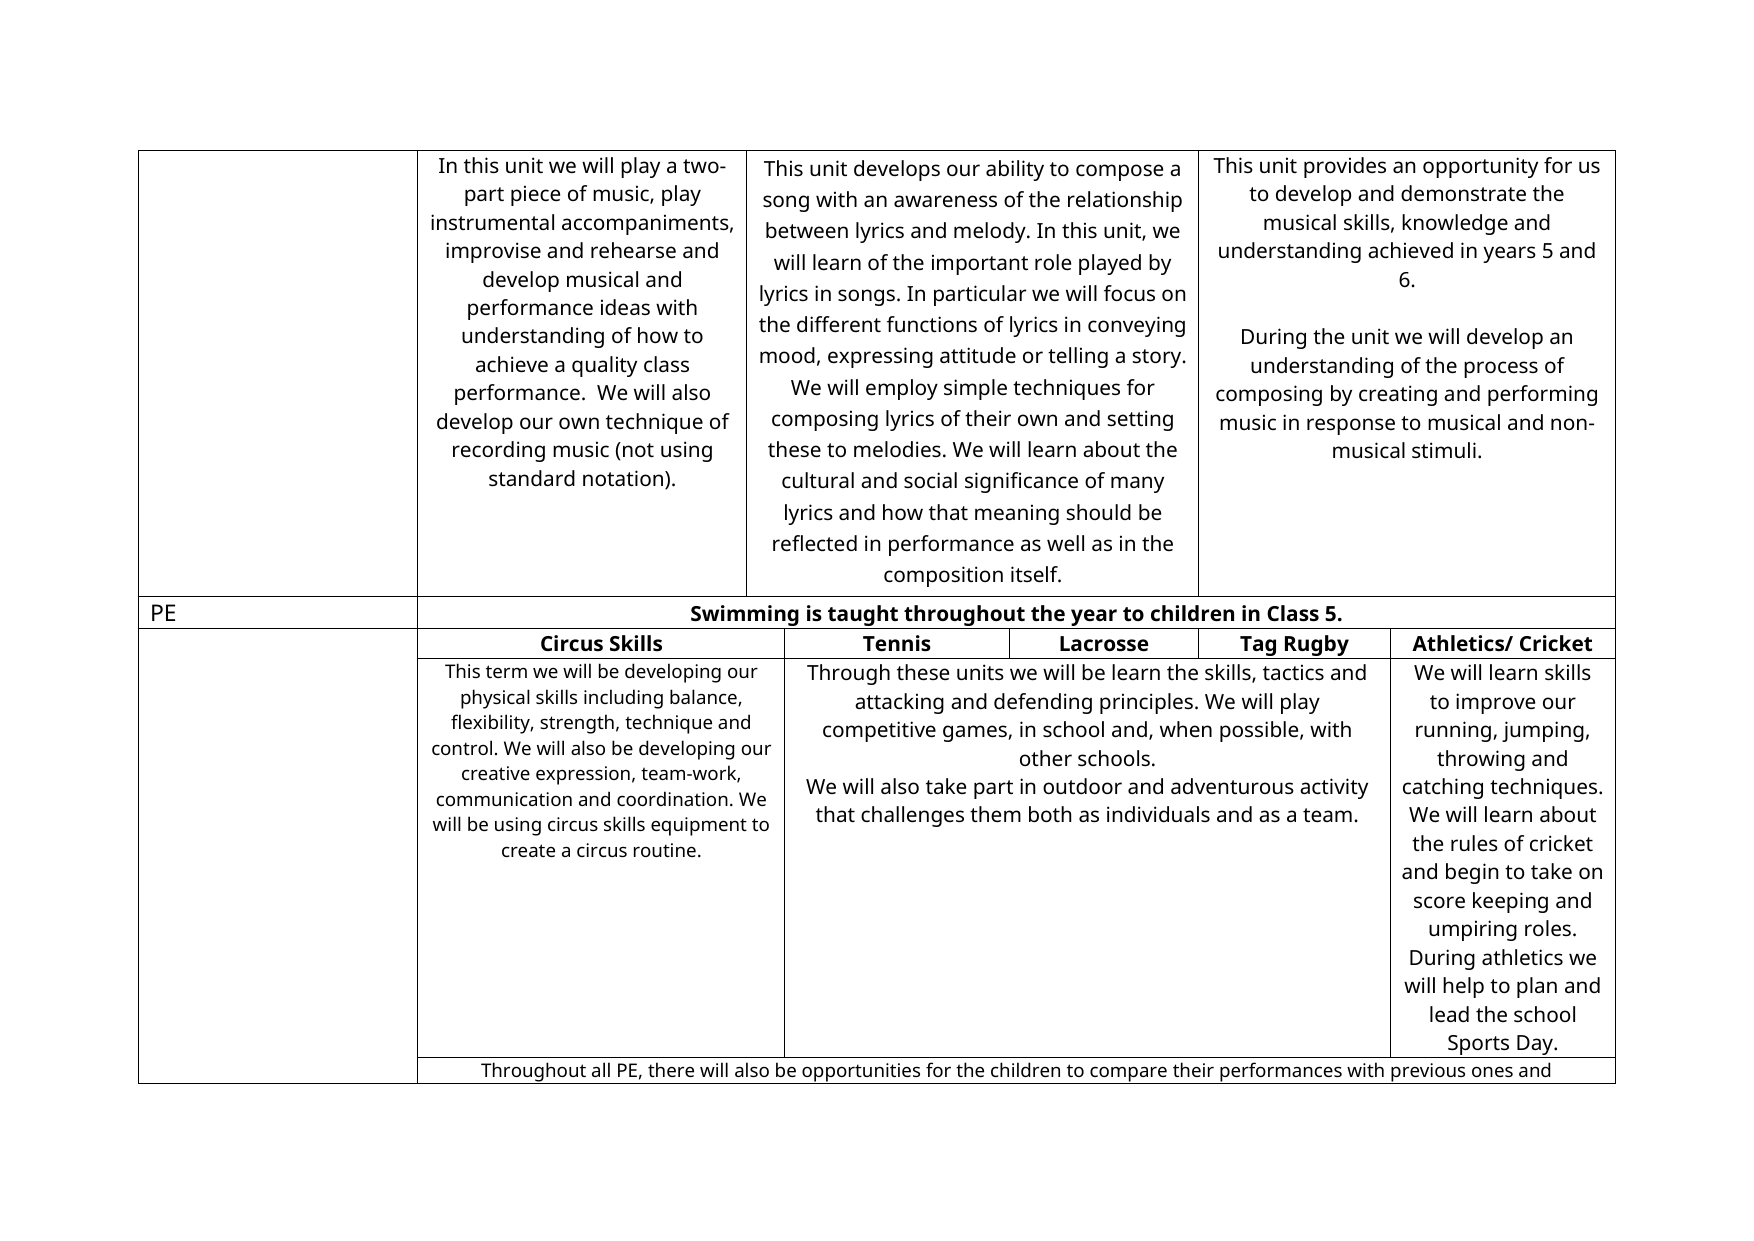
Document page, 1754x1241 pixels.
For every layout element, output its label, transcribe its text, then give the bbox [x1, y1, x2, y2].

table_cell Circus Skills [418, 629, 784, 657]
table_cell This unit provides an opportunity for us to develop and demonstrate the musical skills, knowledge and understanding achieved in years 5 and 6. During the unit we will develop an understanding of the process of composing by creating and performing music in response to musical and non-musical stimuli. [1199, 151, 1615, 596]
table_cell Athletics/ Cricket [1391, 629, 1615, 657]
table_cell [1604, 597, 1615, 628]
table_cell Lacrosse [1010, 629, 1198, 657]
table_cell This term we will be developing our physical skills including balance, flexibility, strength, technique and control. We will also be developing our creative expression, team-work, communication and coordination. We will be using circus skills equipment to create a circus routine. [418, 659, 784, 1057]
table_cell In this unit we will play a two-part piece of music, play instrumental accompaniments, improvise and rehearse and develop musical and performance ideas with understanding of how to achieve a quality class performance. We will also develop our own technique of recording music (not using standard notation). [418, 151, 746, 596]
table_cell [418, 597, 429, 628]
table_cell [139, 629, 417, 1083]
table_cell Tennis [785, 629, 1009, 657]
table_cell This unit develops our ability to compose a song with an awareness of the relationship between lyrics and melody. In this unit, we will learn of the important role played by lyrics in songs. In particular we will focus on the different functions of lyrics in conveying mood, expressing attitude or telling a story. We will employ simple techniques for composing lyrics of their own and setting these to melodies. We will learn about the cultural and social significance of many lyrics and how that meaning should be reflected in performance as well as in the composition itself. [747, 151, 1198, 596]
table_cell [139, 151, 417, 596]
table_cell Through these units we will be learn the skills, tactics and attacking and defending principles. We will play competitive games, in school and, when possible, with other schools. We will also take part in outdoor and adventurous activity that challenges them both as individuals and as a team. [785, 659, 1390, 1057]
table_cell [418, 1058, 1615, 1083]
table_cell Tag Rugby [1199, 629, 1390, 657]
table_cell PE [139, 597, 417, 628]
table_cell We will learn skills to improve our running, jumping, throwing and catching techniques. We will learn about the rules of cricket and begin to take on score keeping and umpiring roles. During athletics we will help to plan and lead the school Sports Day. [1391, 659, 1615, 1057]
